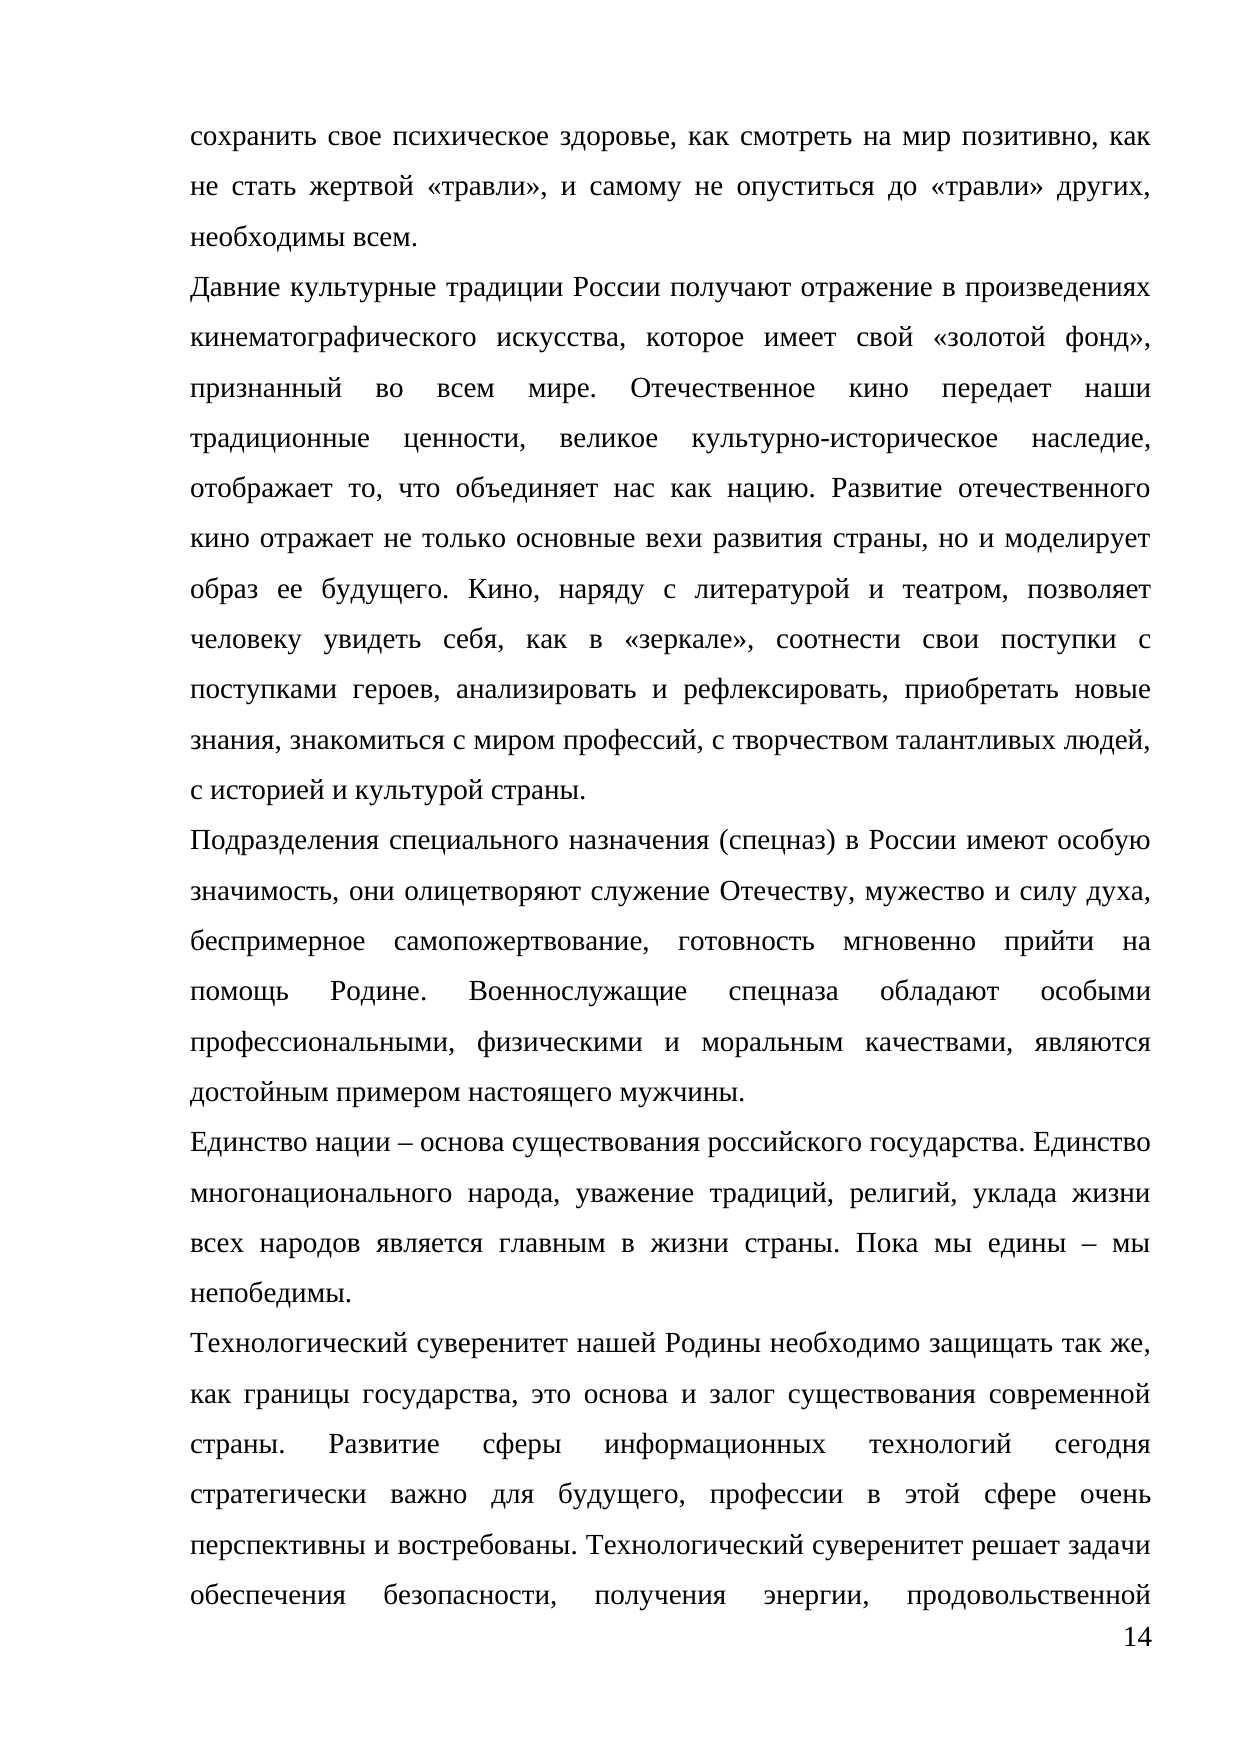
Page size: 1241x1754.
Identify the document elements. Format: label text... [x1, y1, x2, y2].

text Давние культурные традиции России получают отражение в произведениях кинематографического искусства, которое имеет свой «золотой фонд», признанный во всем мире. Отечественное кино передает наши традиционные ценности, великое культурно-историческое наследие, отображает то, что объединяет нас как нацию. Развитие отечественного кино отражает не только основные вехи развития страны, но и моделирует образ ее будущего. Кино, наряду с литературой и театром, позволяет человеку увидеть себя, как в «зеркале», соотнести свои поступки с поступками героев, анализировать и рефлексировать, приобретать новые знания, знакомиться с миром профессий, с творчеством талантливых людей, с историей и культурой страны. [190, 269, 1152, 806]
text Единство нации – основа существования российского государства. Единство многонационального народа, уважение традиций, религий, уклада жизни всех народов является главным в жизни страны. Пока мы едины – мы непобедимы. [190, 1124, 1152, 1309]
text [190, 1326, 1152, 1611]
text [190, 118, 1152, 252]
text Подразделения специального назначения (спецназ) в России имеют особую значимость, они олицетворяют служение Отечеству, мужество и силу духа, беспримерное самопожертвование, готовность мгновенно прийти на помощь Родине. Военнослужащие спецназа обладают особыми профессиональными, физическими и моральным качествами, являются достойным примером настоящего мужчины. [190, 822, 1152, 1108]
